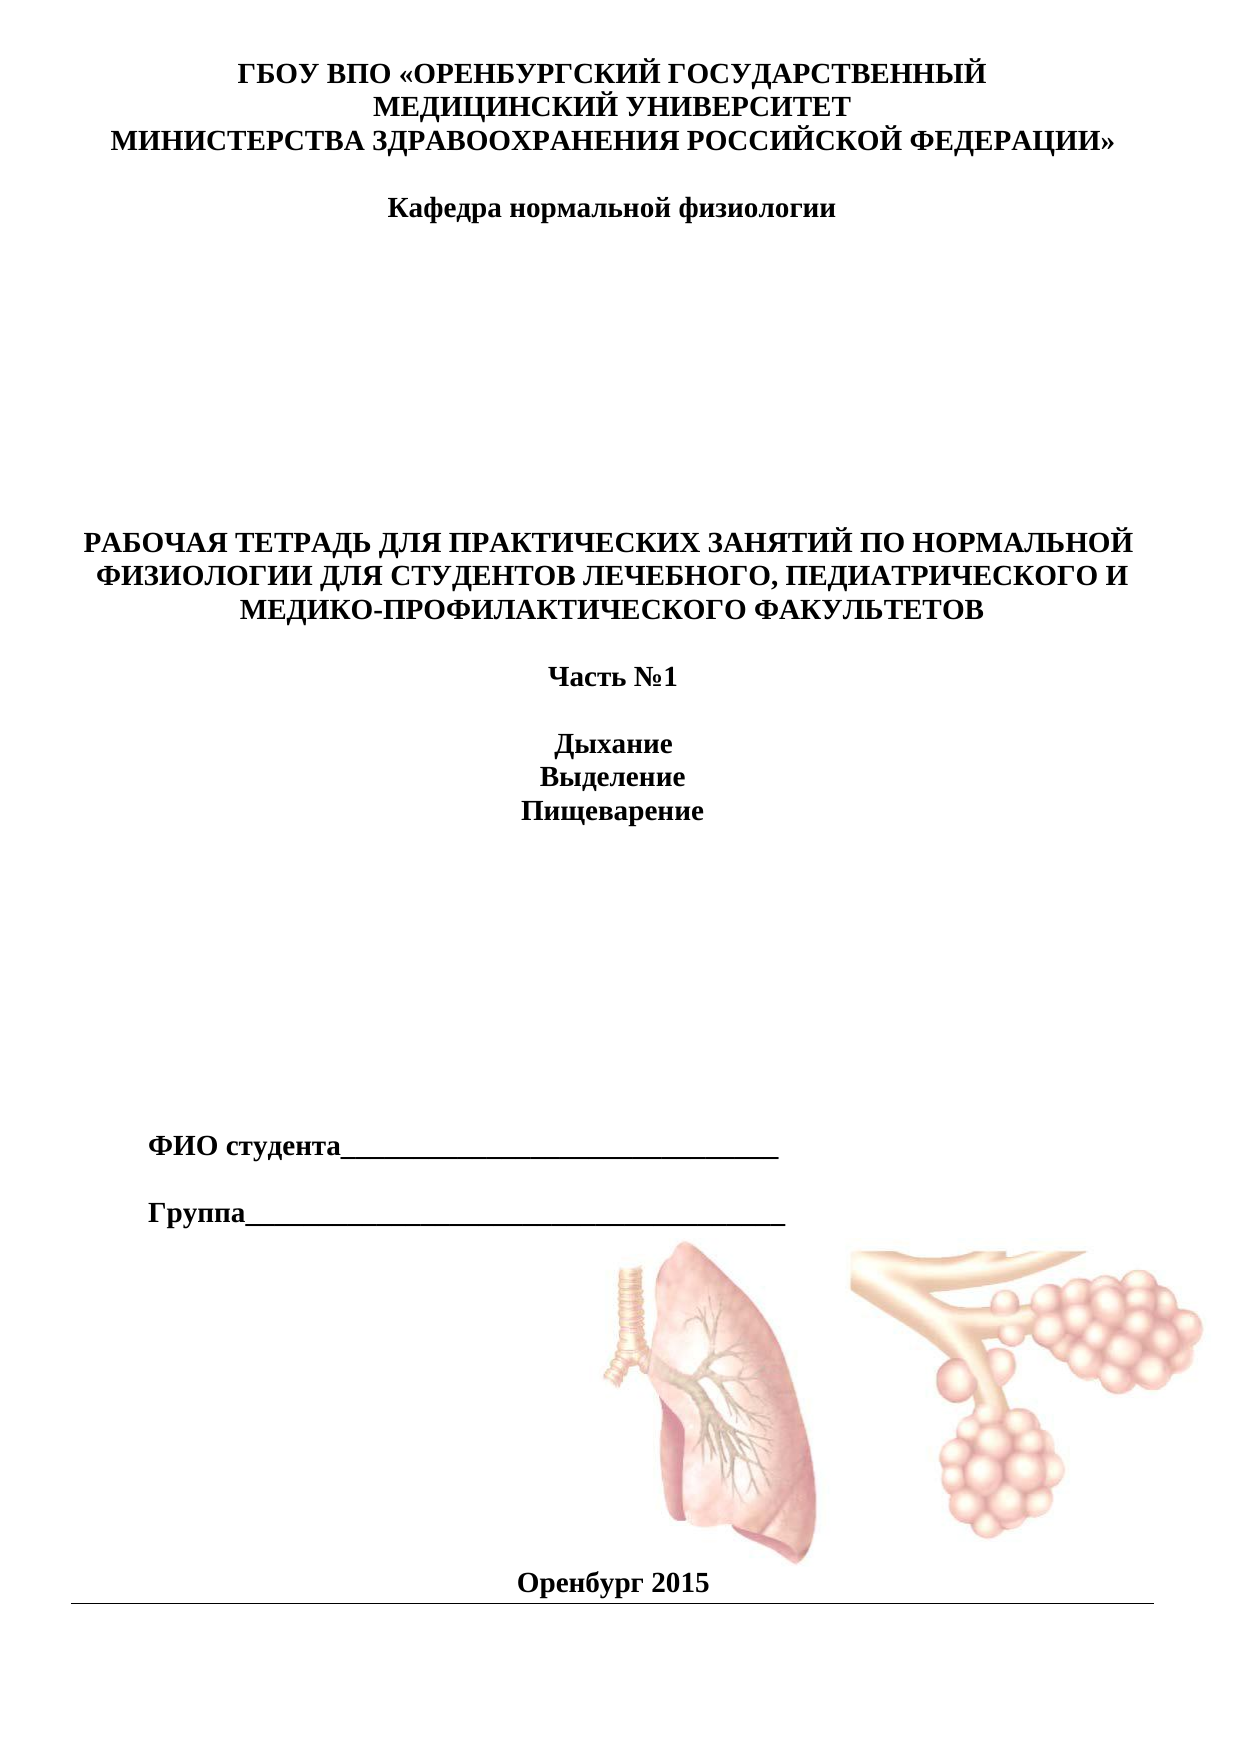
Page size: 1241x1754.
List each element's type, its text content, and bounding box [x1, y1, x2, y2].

text Кафедра нормальной физиологии [387, 190, 1142, 223]
text Часть №1 [548, 659, 1142, 693]
text ФИО студента______________________________ [148, 1128, 1142, 1162]
text МЕДИЦИНСКИЙ УНИВЕРСИТЕТ [373, 90, 1142, 123]
picture [589, 1238, 1212, 1567]
text РАБОЧАЯ ТЕТРАДЬ ДЛЯ ПРАКТИЧЕСКИХ ЗАНЯТИЙ ПО НОРМАЛЬНОЙ [83, 525, 1142, 559]
text Дыхание [554, 726, 1142, 760]
text Оренбург 2015 [517, 1565, 1142, 1598]
text Выделение [539, 760, 1142, 793]
text МЕДИКО-ПРОФИЛАКТИЧЕСКОГО ФАКУЛЬТЕТОВ [239, 592, 1142, 626]
text МИНИСТЕРСТВА ЗДРАВООХРАНЕНИЯ РОССИЙСКОЙ ФЕДЕРАЦИИ» [110, 123, 1142, 156]
text ФИЗИОЛОГИИ ДЛЯ СТУДЕНТОВ ЛЕЧЕБНОГО, ПЕДИАТРИЧЕСКОГО И [96, 559, 1142, 592]
text ГБОУ ВПО «ОРЕНБУРГСКИЙ ГОСУДАРСТВЕННЫЙ [237, 56, 1142, 90]
text Группа_____________________________________ [148, 1195, 1142, 1229]
text Пищеварение [521, 793, 1142, 827]
